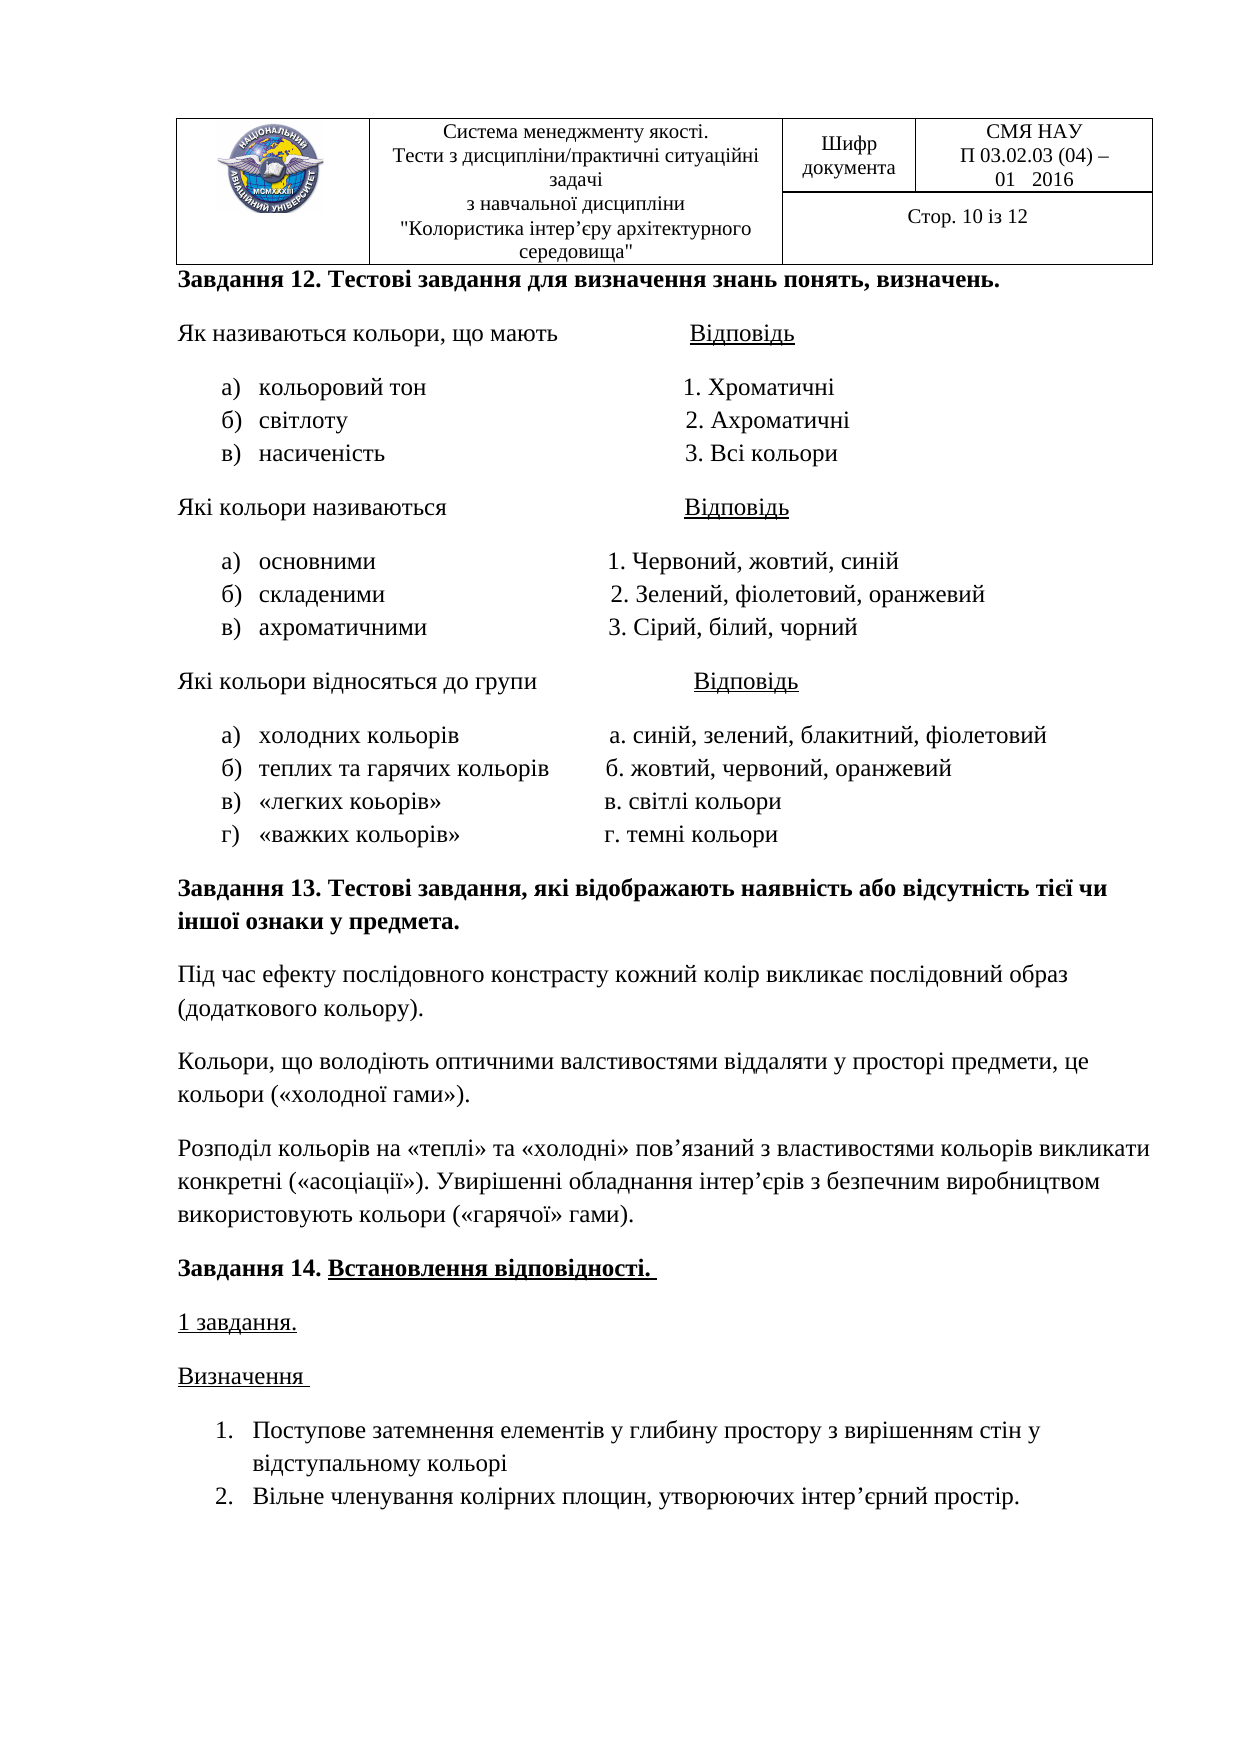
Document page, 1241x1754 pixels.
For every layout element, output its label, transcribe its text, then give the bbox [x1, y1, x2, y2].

text Як називаються кольори, що мають Відповідь [177, 318, 1152, 347]
list холодних кольорів а. синій, зелений, блакитний, фіолетовий [221, 720, 1152, 748]
text Кольори, що володіють оптичними валстивостями віддаляти у просторі предмети, це кольори («холодної гами»). [177, 1046, 1152, 1108]
text Завдання 13. Тестові завдання, які відображають наявність або відсутність тієї чи іншої ознаки у предмета. [177, 873, 1152, 934]
text Визначення [177, 1361, 1152, 1390]
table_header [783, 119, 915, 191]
list насиченість 3. Всі кольори [221, 438, 1152, 467]
list Вільне членування колірних площин, утворюючих інтер’єрний простір. [215, 1481, 1152, 1509]
picture [217, 121, 324, 212]
list ахроматичними 3. Сірий, білий, чорний [221, 612, 1152, 641]
text Які кольори відносяться до групи Відповідь [177, 666, 1152, 695]
text Завдання 12. Тестові завдання для визначення знань понять, визначень. [177, 265, 1152, 293]
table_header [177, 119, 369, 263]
list Поступове затемнення елементів у глибину простору з вирішенням стін у відступальному кольорі [215, 1415, 1152, 1477]
list складеними 2. Зелений, фіолетовий, оранжевий [221, 579, 1152, 608]
list кольоровий тон 1. Хроматичні [221, 372, 1152, 401]
text Завдання 14. Встановлення відповідності. [177, 1253, 1152, 1282]
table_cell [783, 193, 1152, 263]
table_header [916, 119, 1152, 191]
text Під час ефекту послідовного констрасту кожний колір викликає послідовний образ (додаткового кольору). [177, 959, 1152, 1021]
text 1 завдання. [177, 1307, 1152, 1336]
list основними 1. Червоний, жовтий, синій [221, 546, 1152, 575]
list «важких кольорів» г. темні кольори [221, 819, 1152, 848]
list теплих та гарячих кольорів б. жовтий, червоний, оранжевий [221, 753, 1152, 782]
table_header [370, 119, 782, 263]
list «легких коьорів» в. світлі кольори [221, 786, 1152, 814]
list світлоту 2. Ахроматичні [221, 405, 1152, 434]
text Які кольори називаються Відповідь [177, 492, 1152, 521]
text Розподіл кольорів на «теплі» та «холодні» пов’язаний з властивостями кольорів викликати конкретні («асоціації»). Увирішенні обладнання інтер’єрів з безпечним виробництвом використовують кольори («гарячої» гами). [177, 1133, 1152, 1228]
